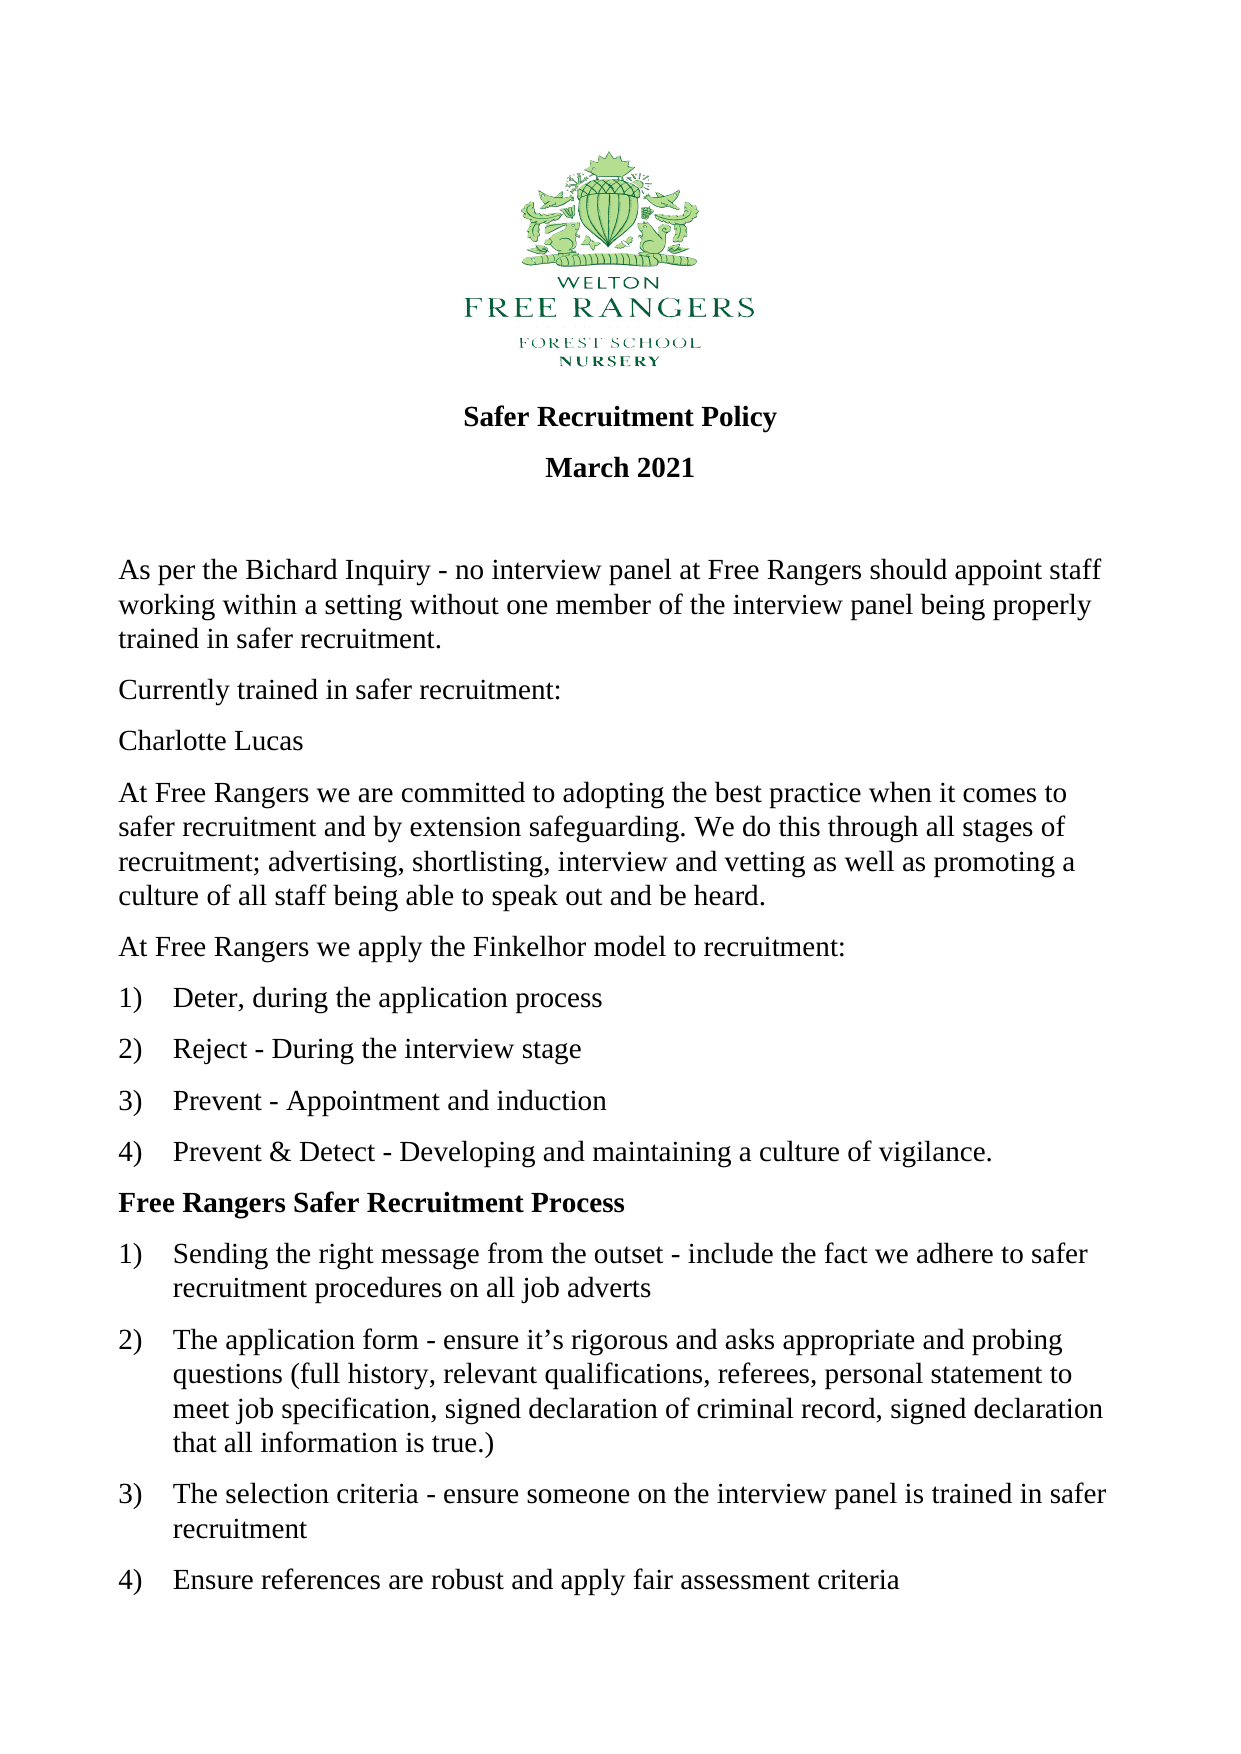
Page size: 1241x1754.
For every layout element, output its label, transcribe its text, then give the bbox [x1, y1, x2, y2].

text At Free Rangers we apply the Finkelhor model to recruitment: [118, 929, 1122, 963]
text As per the Bichard Inquiry - no interview panel at Free Rangers should appoint staff working within a setting without one member of the interview panel being properly trained in safer recruitment. [118, 552, 1122, 655]
text Free Rangers Safer Recruitment Process [118, 1185, 1122, 1218]
picture [462, 151, 755, 367]
text Safer Recruitment Policy [118, 399, 1122, 432]
text Charlotte Lucas [118, 723, 1122, 757]
list Deter, during the application process [118, 980, 1122, 1014]
text Currently trained in safer recruitment: [118, 672, 1122, 706]
list The selection criteria - ensure someone on the interview panel is trained in safer recruitment [118, 1476, 1122, 1544]
text At Free Rangers we are committed to adopting the best practice when it comes to safer recruitment and by extension safeguarding. We do this through all stages of recruitment; advertising, shortlisting, interview and vetting as well as promoting a culture of all staff being able to speak out and be heard. [118, 775, 1122, 912]
list Ensure references are robust and apply fair assessment criteria [118, 1562, 1122, 1596]
list Sending the right message from the outset - include the fact we adhere to safer recruitment procedures on all job adverts [118, 1236, 1122, 1304]
list Prevent & Detect - Developing and maintaining a culture of vigilance. [118, 1134, 1122, 1167]
list The application form - ensure it’s rigorous and asks appropriate and probing questions (full history, relevant qualifications, referees, personal statement to meet job specification, signed declaration of criminal record, signed declaration that all information is true.) [118, 1322, 1122, 1459]
list Reject - During the interview stage [118, 1032, 1122, 1065]
list Prevent - Appointment and induction [118, 1083, 1122, 1116]
text March 2021 [118, 450, 1122, 483]
